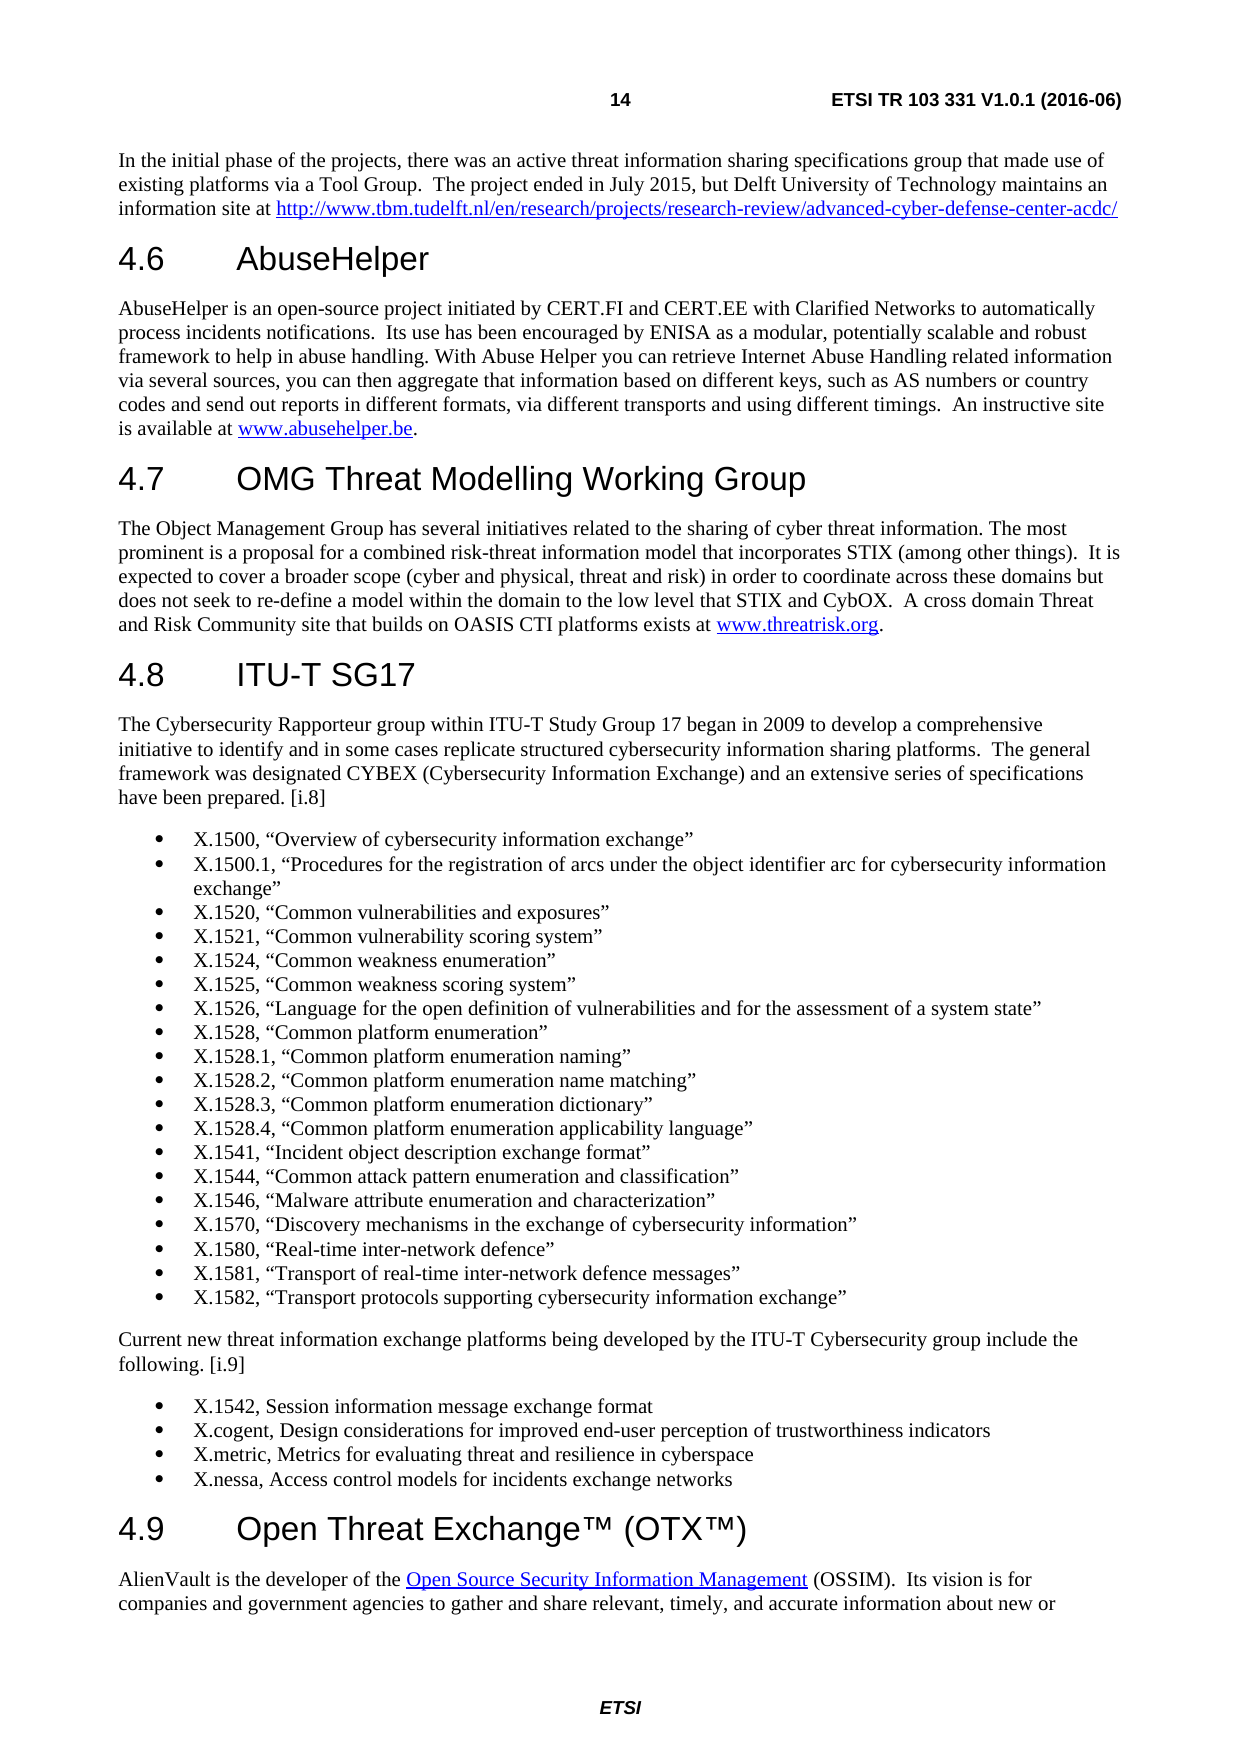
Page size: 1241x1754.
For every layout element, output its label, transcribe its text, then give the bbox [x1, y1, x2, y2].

list X.1528.3, “Common platform enumeration dictionary” [156, 1092, 1122, 1116]
list X.1524, “Common weakness enumeration” [156, 948, 1122, 972]
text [118, 1566, 1122, 1614]
subtitle 4.6 AbuseHelper [118, 239, 1122, 277]
list X.1528.4, “Common platform enumeration applicability language” [156, 1116, 1122, 1140]
list X.nessa, Access control models for incidents exchange networks [156, 1466, 1122, 1491]
list X.1580, “Real-time inter-network defence” [156, 1236, 1122, 1261]
list X.1544, “Common attack pattern enumeration and classification” [156, 1164, 1122, 1188]
subtitle 4.9 Open Threat Exchange™ (OTX™) [118, 1509, 1122, 1548]
list X.1542, Session information message exchange format [156, 1394, 1122, 1418]
list X.1581, “Transport of real-time inter-network defence messages” [156, 1261, 1122, 1284]
text Current new threat information exchange platforms being developed by the ITU-T Cybersecurity group include the following. [i.9] [118, 1327, 1122, 1376]
list X.1582, “Transport protocols supporting cybersecurity information exchange” [156, 1284, 1122, 1309]
list X.1500, “Overview of cybersecurity information exchange” [156, 827, 1122, 851]
text The Object Management Group has several initiatives related to the sharing of cyber threat information. The most prominent is a proposal for a combined risk-threat information model that incorporates STIX (among other things). It is expected to cover a broader scope (cyber and physical, threat and risk) in order to coordinate across these domains but does not seek to re-define a model within the domain to the low level that STIX and CybOX. A cross domain Threat and Risk Community site that builds on OASIS CTI platforms exists at www.threatrisk.org. [118, 516, 1122, 636]
list X.1528.1, “Common platform enumeration naming” [156, 1044, 1122, 1068]
list X.1528, “Common platform enumeration” [156, 1020, 1122, 1044]
list X.1526, “Language for the open definition of vulnerabilities and for the assessment of a system state” [156, 996, 1122, 1020]
list X.1520, “Common vulnerabilities and exposures” [156, 899, 1122, 924]
subtitle 4.7 OMG Threat Modelling Working Group [118, 459, 1122, 497]
list X.1570, “Discovery mechanisms in the exchange of cybersecurity information” [156, 1212, 1122, 1236]
list X.1546, “Malware attribute enumeration and characterization” [156, 1188, 1122, 1212]
list X.metric, Metrics for evaluating threat and resilience in cyberspace [156, 1442, 1122, 1466]
list X.1541, “Incident object description exchange format” [156, 1140, 1122, 1164]
list X.1500.1, “Procedures for the registration of arcs under the object identifier arc for cybersecurity information exchange” [156, 851, 1122, 899]
text AbuseHelper is an open-source project initiated by CERT.FI and CERT.EE with Clarified Networks to automatically process incidents notifications. Its use has been encouraged by ENISA as a modular, potentially scalable and robust framework to help in abuse handling. With Abuse Helper you can retrieve Internet Abuse Handling related information via several sources, you can then aggregate that information based on different keys, such as AS numbers or country codes and send out reports in different formats, via different transports and using different timings. An instructive site is available at www.abusehelper.be. [118, 296, 1122, 440]
text The Cybersecurity Rapporteur group within ITU-T Study Group 17 began in 2009 to develop a comprehensive initiative to identify and in some cases replicate structured cybersecurity information sharing platforms. The general framework was designated CYBEX (Cybersecurity Information Exchange) and an extensive series of specifications have been prepared. [i.8] [118, 712, 1122, 809]
subtitle 4.8 ITU-T SG17 [118, 655, 1122, 694]
list X.1528.2, “Common platform enumeration name matching” [156, 1068, 1122, 1092]
list X.cogent, Design considerations for improved end-user perception of trustworthiness indicators [156, 1418, 1122, 1442]
text In the initial phase of the projects, there was an active threat information sharing specifications group that made use of existing platforms via a Tool Group. The project ended in July 2015, but Delft University of Technology maintains an information site at http://www.tbm.tudelft.nl/en/research/projects/research-review/advanced-cyber-defense-center-acdc/ [118, 148, 1122, 220]
list X.1521, “Common vulnerability scoring system” [156, 924, 1122, 948]
list X.1525, “Common weakness scoring system” [156, 972, 1122, 996]
